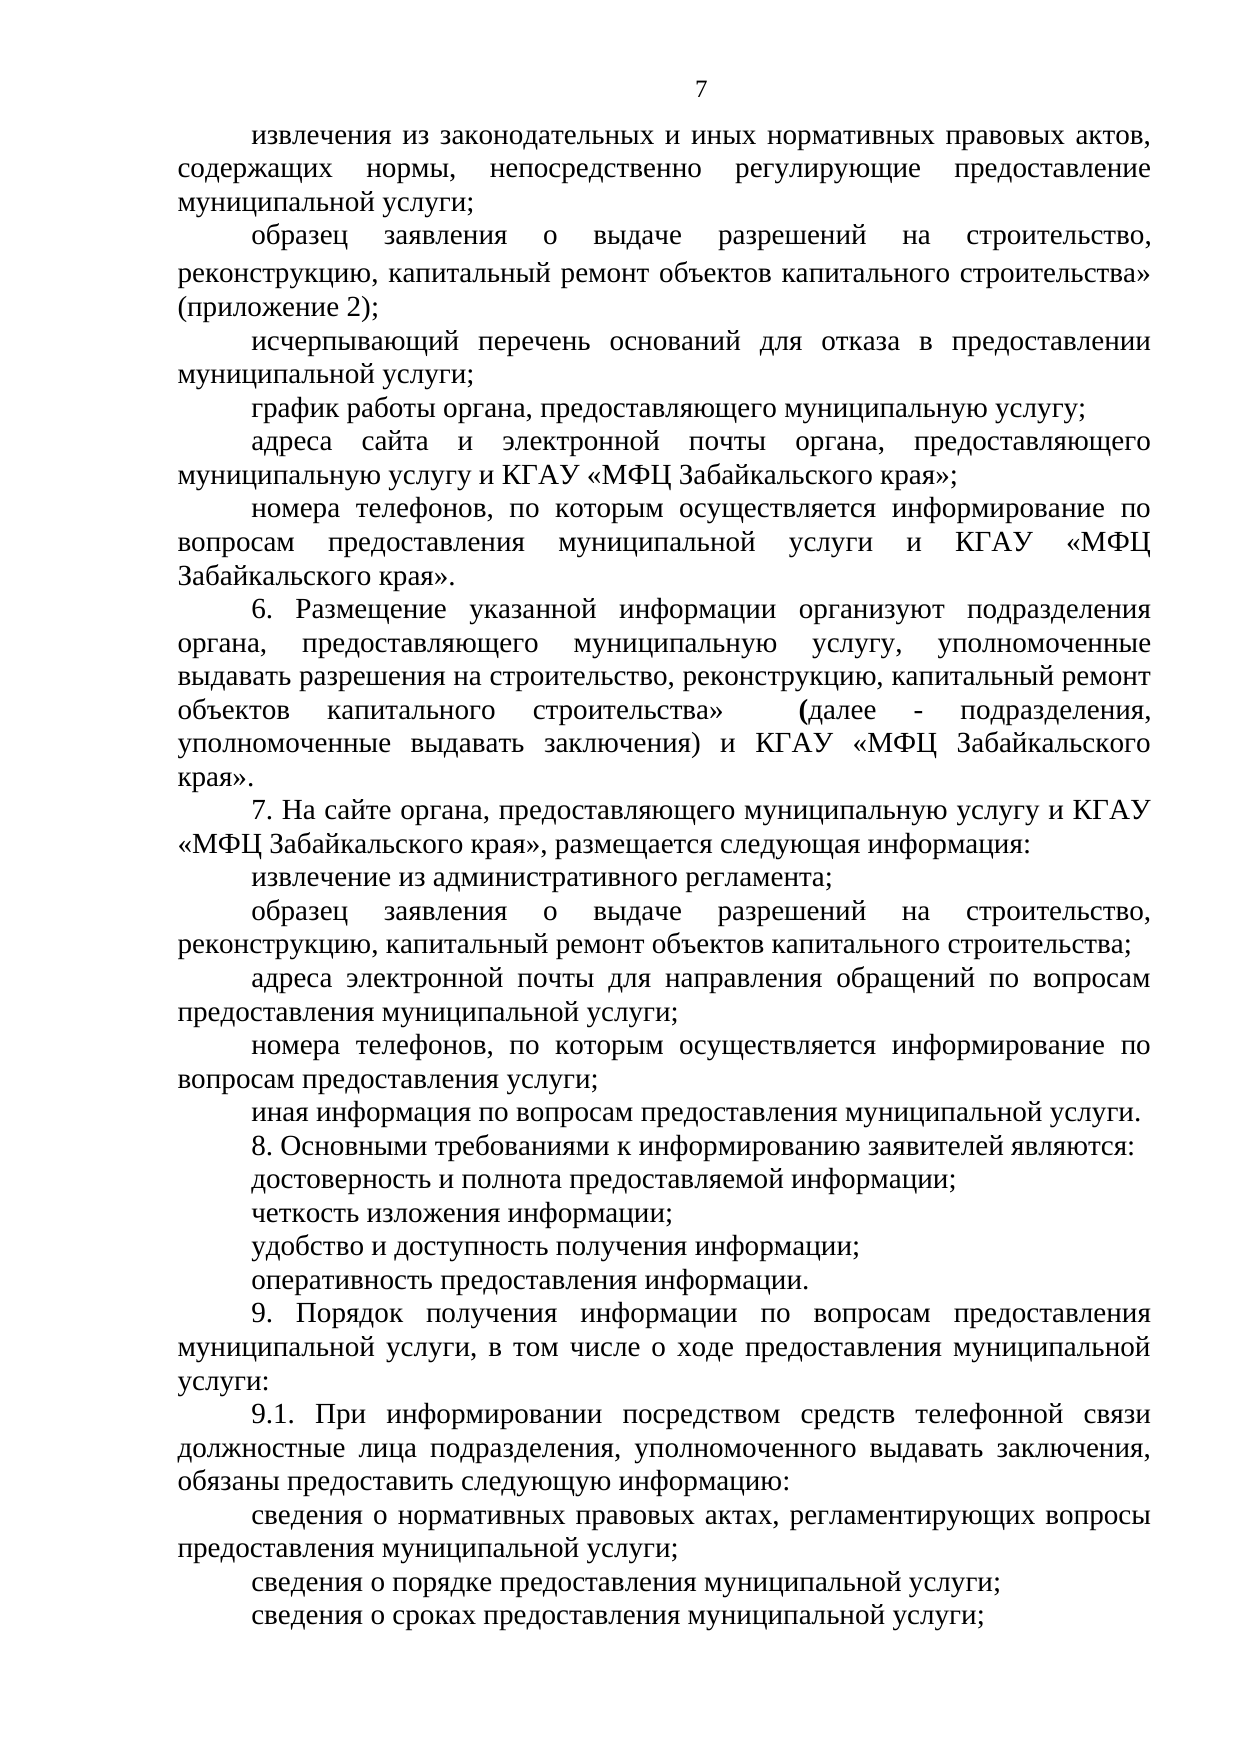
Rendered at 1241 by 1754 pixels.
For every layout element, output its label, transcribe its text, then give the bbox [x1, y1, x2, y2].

subtitle 6. Размещение указанной информации организуют подразделения органа, предоставляющего муниципальную услугу, уполномоченные выдавать разрешения на строительство, реконструкцию, капитальный ремонт объектов капитального строительства» (далее - подразделения, уполномоченные выдавать заключения) и КГАУ «МФЦ Забайкальского края». [177, 591, 1152, 792]
text 9.1. При информировании посредством средств телефонной связи должностные лица подразделения, уполномоченного выдавать заключения, обязаны предоставить следующую информацию: [177, 1396, 1152, 1497]
text 8. Основными требованиями к информированию заявителей являются: [177, 1128, 1152, 1161]
subtitle образец заявления о выдаче разрешений на строительство, реконструкцию, капитальный ремонт объектов капитального строительства» (приложение 2); [177, 217, 1152, 323]
text адреса сайта и электронной почты органа, предоставляющего муниципальную услугу и КГАУ «МФЦ Забайкальского края»; [177, 423, 1152, 491]
text график работы органа, предоставляющего муниципальную услугу; [177, 390, 1152, 423]
text номера телефонов, по которым осуществляется информирование по вопросам предоставления муниципальной услуги и КГАУ «МФЦ Забайкальского края». [177, 491, 1152, 591]
text номера телефонов, по которым осуществляется информирование по вопросам предоставления услуги; [177, 1027, 1152, 1094]
text достоверность и полнота предоставляемой информации; [177, 1161, 1152, 1195]
text сведения о нормативных правовых актах, регламентирующих вопросы предоставления муниципальной услуги; [177, 1497, 1152, 1564]
text оперативность предоставления информации. [177, 1262, 1152, 1296]
text четкость изложения информации; [177, 1195, 1152, 1228]
text 7. На сайте органа, предоставляющего муниципальную услугу и КГАУ «МФЦ Забайкальского края», размещается следующая информация: [177, 792, 1152, 859]
text сведения о порядке предоставления муниципальной услуги; [177, 1564, 1152, 1597]
text извлечение из административного регламента; [177, 859, 1152, 893]
text сведения о сроках предоставления муниципальной услуги; [177, 1597, 1152, 1631]
subtitle образец заявления о выдаче разрешений на строительство, реконструкцию, капитальный ремонт объектов капитального строительства; [177, 893, 1152, 960]
text иная информация по вопросам предоставления муниципальной услуги. [177, 1094, 1152, 1128]
text исчерпывающий перечень оснований для отказа в предоставлении муниципальной услуги; [177, 323, 1152, 390]
text адреса электронной почты для направления обращений по вопросам предоставления муниципальной услуги; [177, 960, 1152, 1027]
text удобство и доступность получения информации; [177, 1228, 1152, 1262]
text извлечения из законодательных и иных нормативных правовых актов, содержащих нормы, непосредственно регулирующие предоставление муниципальной услуги; [177, 117, 1152, 217]
text 9. Порядок получения информации по вопросам предоставления муниципальной услуги, в том числе о ходе предоставления муниципальной услуги: [177, 1296, 1152, 1396]
